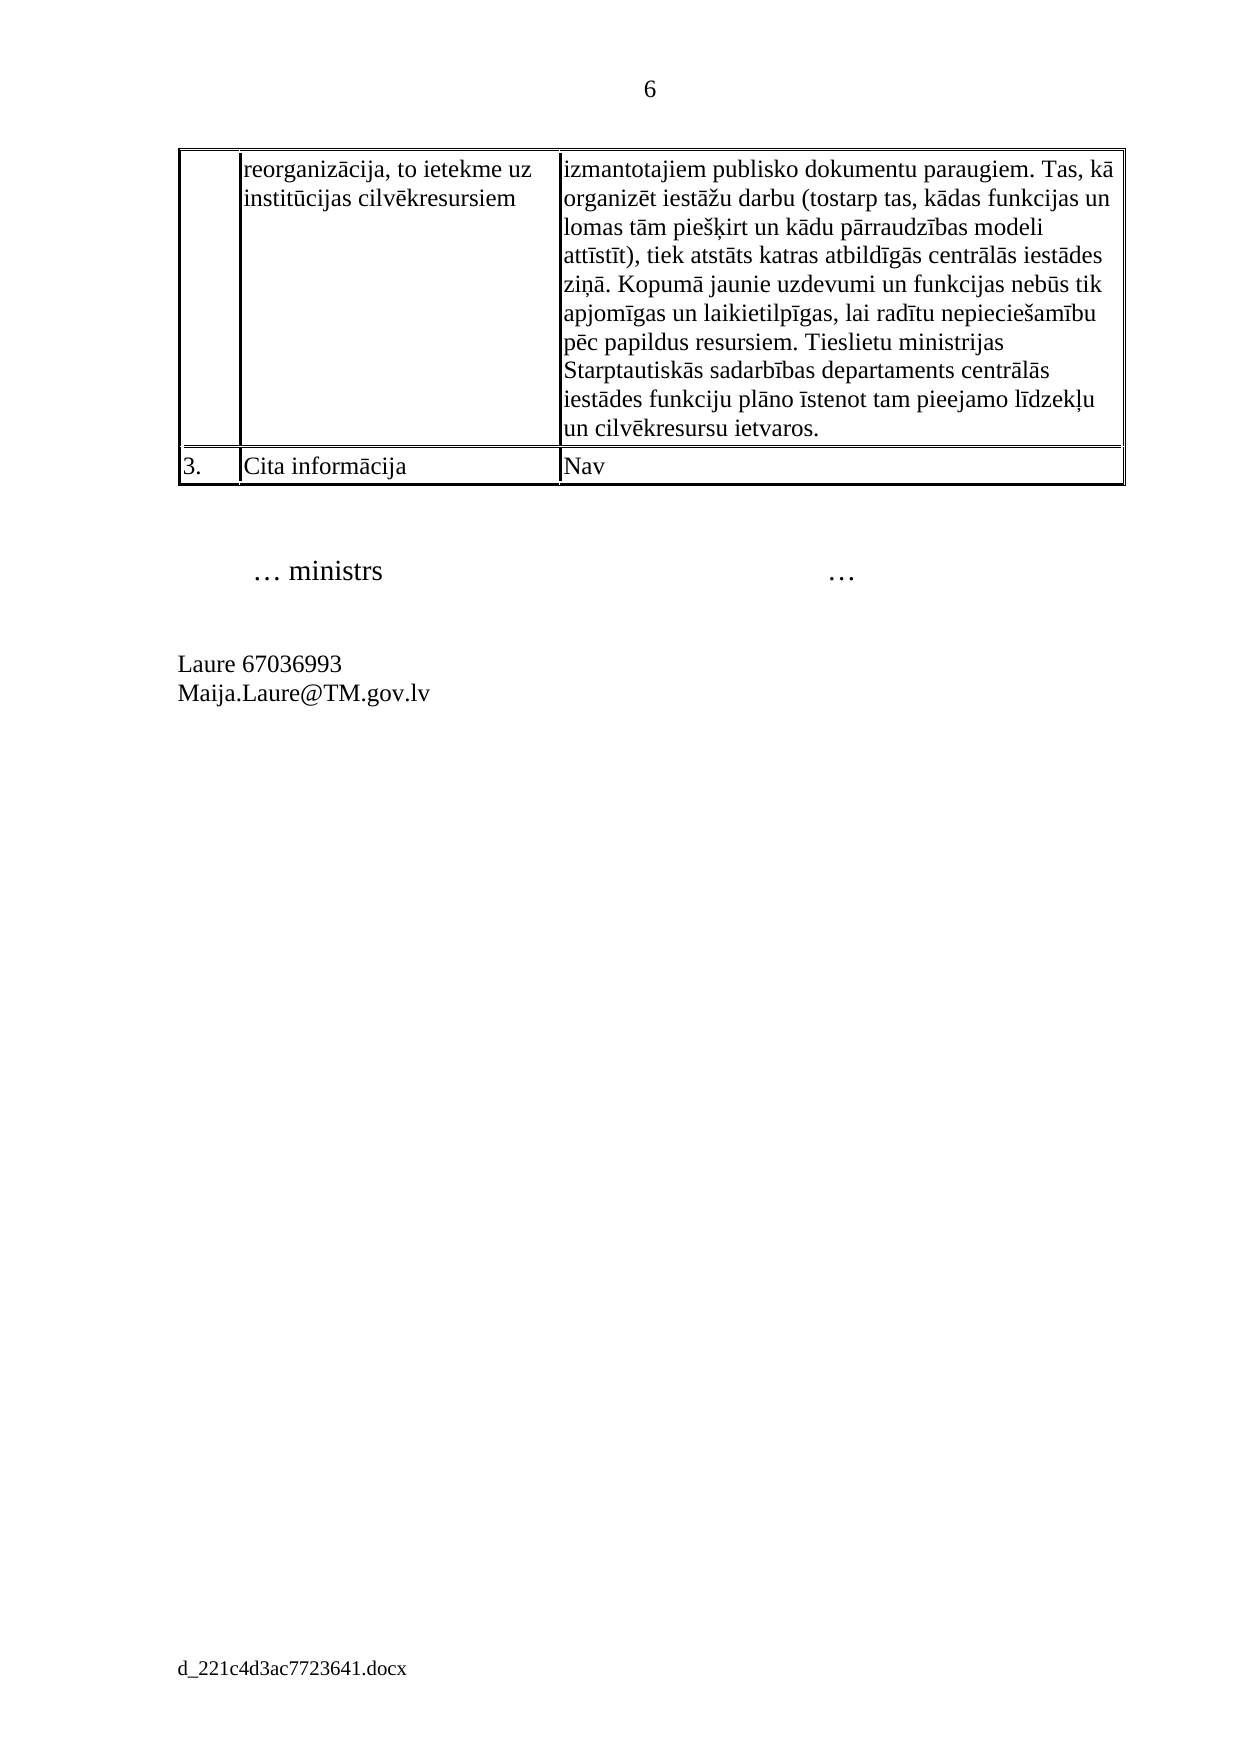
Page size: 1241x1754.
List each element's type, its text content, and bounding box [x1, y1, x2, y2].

table_cell Nav [560, 445, 1124, 483]
table_cell Cita informācija [240, 448, 560, 483]
table_cell 2. [180, 149, 240, 445]
text Maija.Laure@TM.gov.lv [177, 678, 1122, 707]
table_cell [240, 149, 560, 445]
text Laure 67036993 [177, 649, 1122, 678]
table_cell 3. [180, 445, 240, 483]
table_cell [560, 151, 1123, 445]
text … ministrs … [177, 553, 1122, 587]
